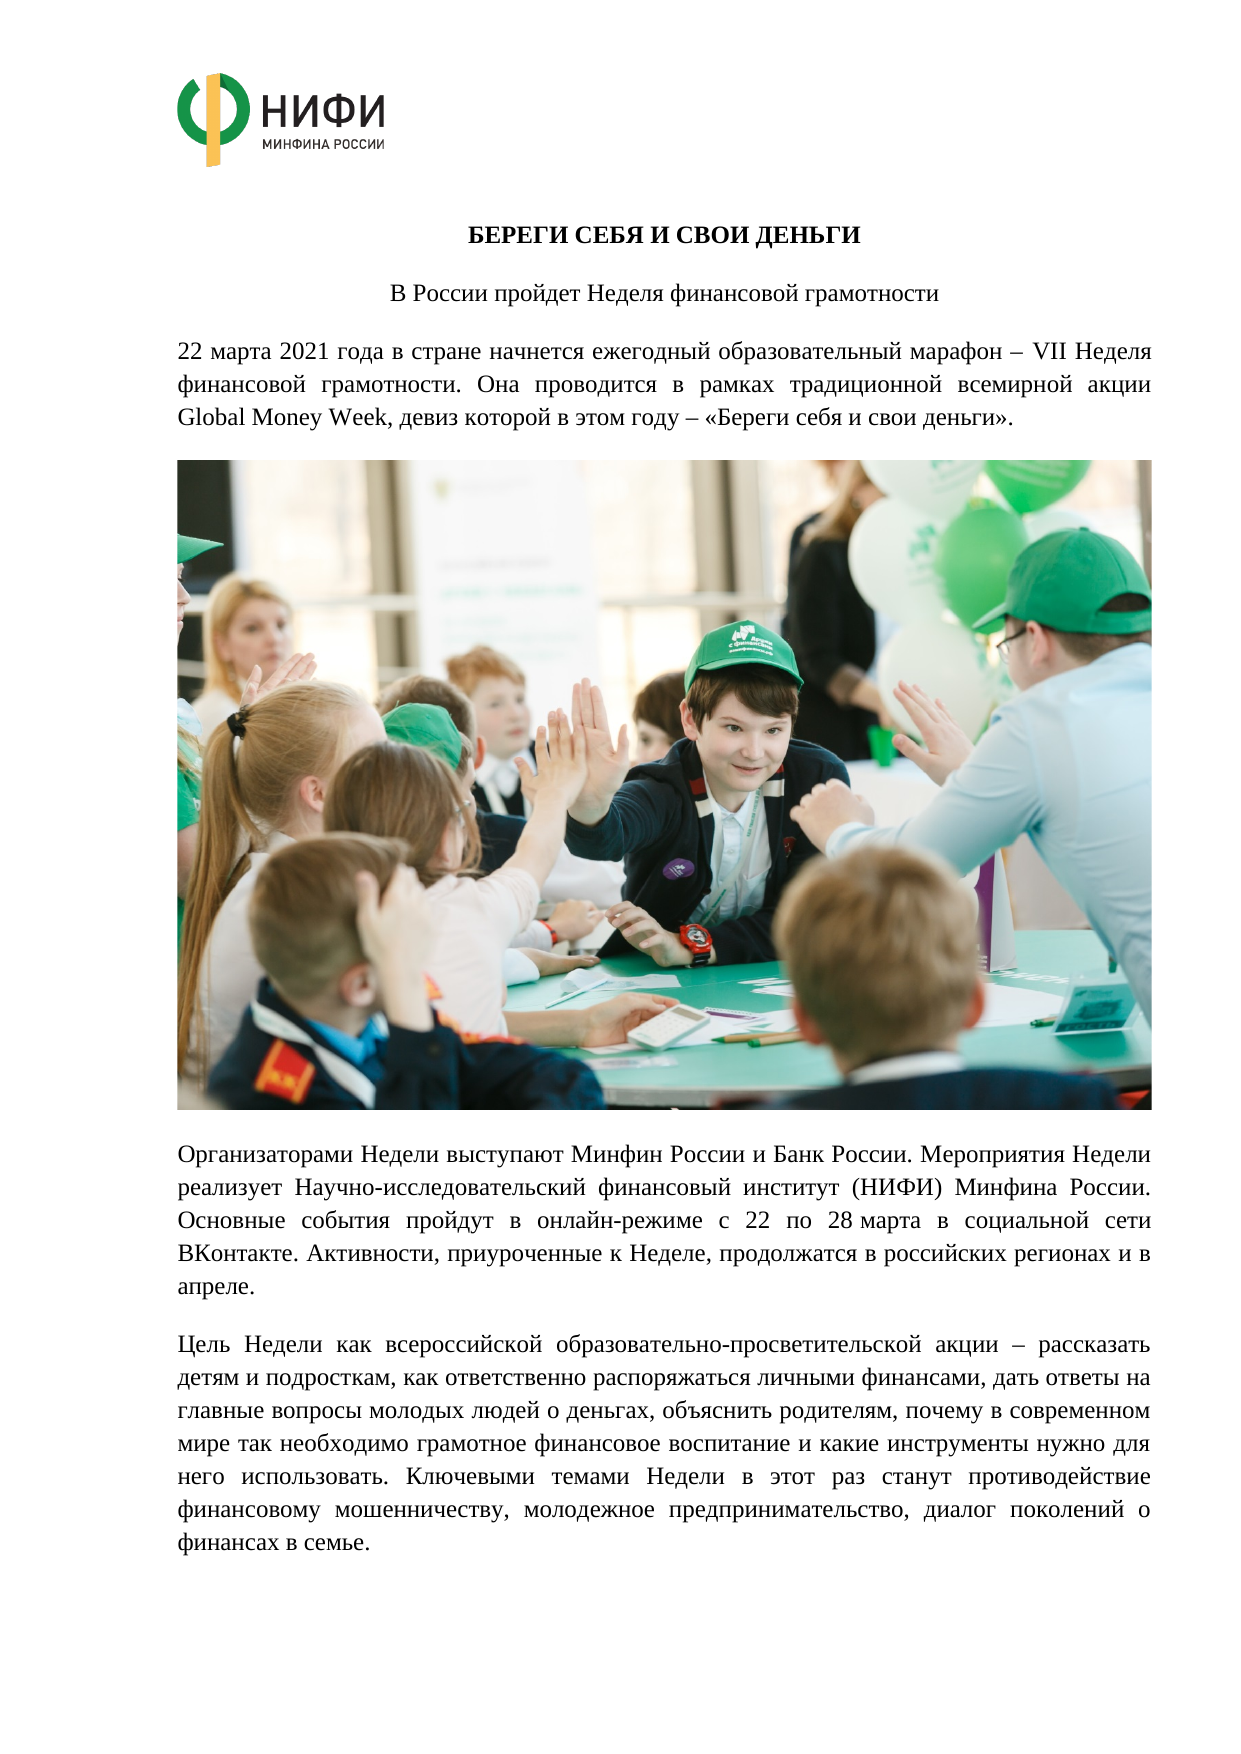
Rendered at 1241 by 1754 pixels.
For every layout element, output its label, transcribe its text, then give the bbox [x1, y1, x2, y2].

text В России пройдет Неделя финансовой грамотности [177, 278, 1152, 307]
text Организаторами Недели выступают Минфин России и Банк России. Мероприятия Недели реализует Научно-исследовательский финансовый институт (НИФИ) Минфина России. Основные события пройдут в онлайн-режиме с 22 по 28 марта в социальной сети ВКонтакте. Активности, приуроченные к Неделе, продолжатся в российских регионах и в апреле. [177, 1139, 1152, 1300]
text 22 марта 2021 года в стране начнется ежегодный образовательный марафон – VII Неделя финансовой грамотности. Она проводится в рамках традиционной всемирной акции Global Money Week, девиз которой в этом году – «Береги себя и свои деньги». [177, 336, 1152, 431]
text БЕРЕГИ СЕБЯ И СВОИ ДЕНЬГИ [177, 220, 1152, 249]
picture [177, 73, 384, 167]
text Цель Недели как всероссийской образовательно-просветительской акции – рассказать детям и подросткам, как ответственно распоряжаться личными финансами, дать ответы на главные вопросы молодых людей о деньгах, объяснить родителям, почему в современном мире так необходимо грамотное финансовое воспитание и какие инструменты нужно для него использовать. Ключевыми темами Недели в этот раз станут противодействие финансовому мошенничеству, молодежное предпринимательство, диалог поколений о финансах в семье. [177, 1329, 1152, 1556]
picture [177, 460, 1152, 1110]
